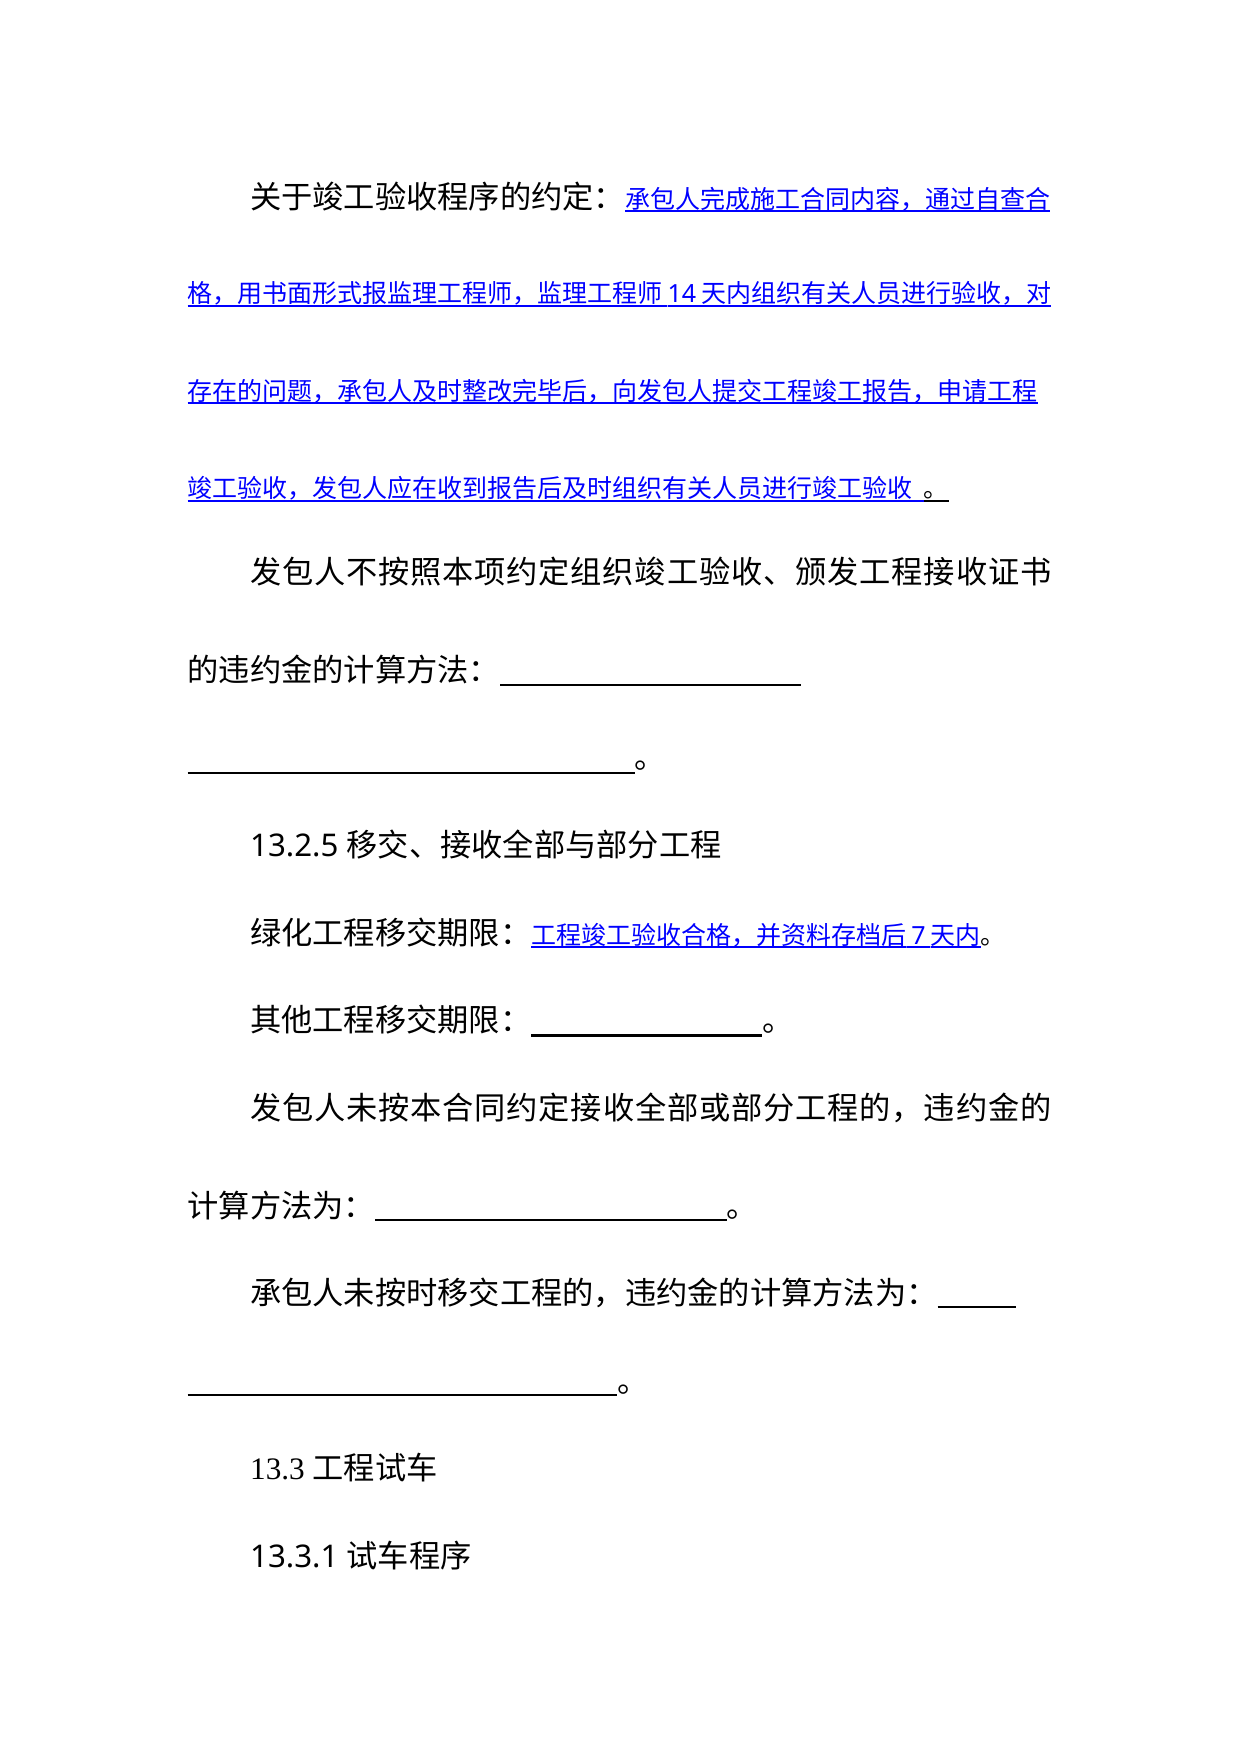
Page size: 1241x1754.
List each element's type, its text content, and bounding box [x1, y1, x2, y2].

text 。 [187, 723, 1053, 788]
text 13.2.5 移交、接收全部与部分工程 [187, 810, 1053, 875]
text 发包人未按本合同约定接收全部或部分工程的，违约金的计算方法为： 。 [187, 1073, 1053, 1236]
text 发包人不按照本项约定组织竣工验收、颁发工程接收证书的违约金的计算方法： [187, 538, 1053, 700]
text 关于竣工验收程序的约定：承包人完成施工合同内容，通过自查合格，用书面形式报监理工程师，监理工程师14天内组织有关人员进行验收，对存在的问题，承包人及时整改完毕后，向发包人提交工程竣工报告，申请工程竣工验收，发包人应在收到报告后及时组织有关人员进行竣工验收 。 [187, 162, 1053, 519]
text 绿化工程移交期限：工程竣工验收合格，并资料存档后7天内。 [187, 898, 1053, 963]
text 承包人未按时移交工程的，违约金的计算方法为： [187, 1258, 1053, 1323]
text 13.3 工程试车 [187, 1434, 1053, 1499]
text 13.3.1 试车程序 [187, 1521, 1053, 1586]
text 。 [187, 1346, 1053, 1411]
text 其他工程移交期限： 。 [187, 986, 1053, 1051]
